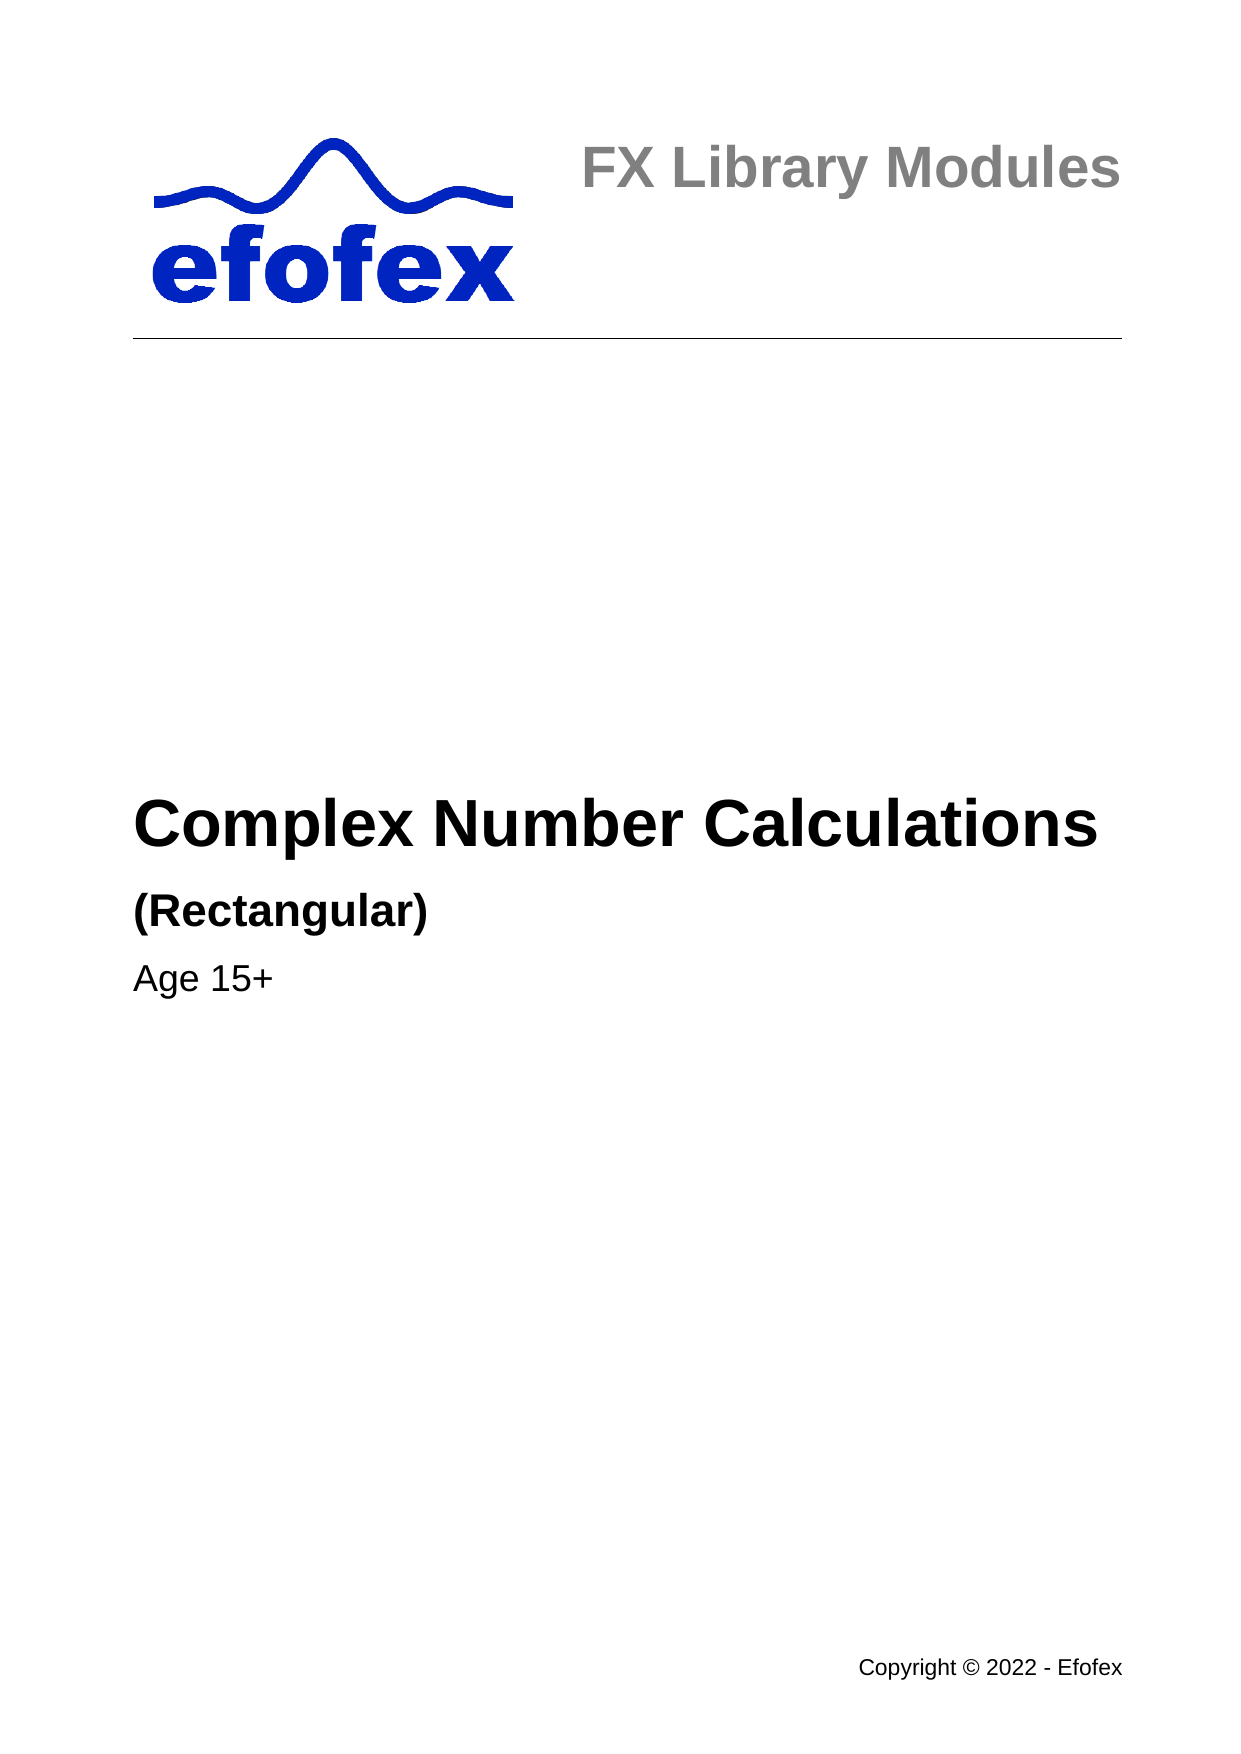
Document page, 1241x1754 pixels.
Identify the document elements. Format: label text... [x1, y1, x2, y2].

text Complex Number Calculations [133, 784, 1122, 860]
text (Rectangular) [133, 883, 1122, 936]
text Age 15+ [133, 957, 1122, 1000]
picture [132, 132, 536, 314]
text FX Library Modules [536, 133, 1122, 200]
